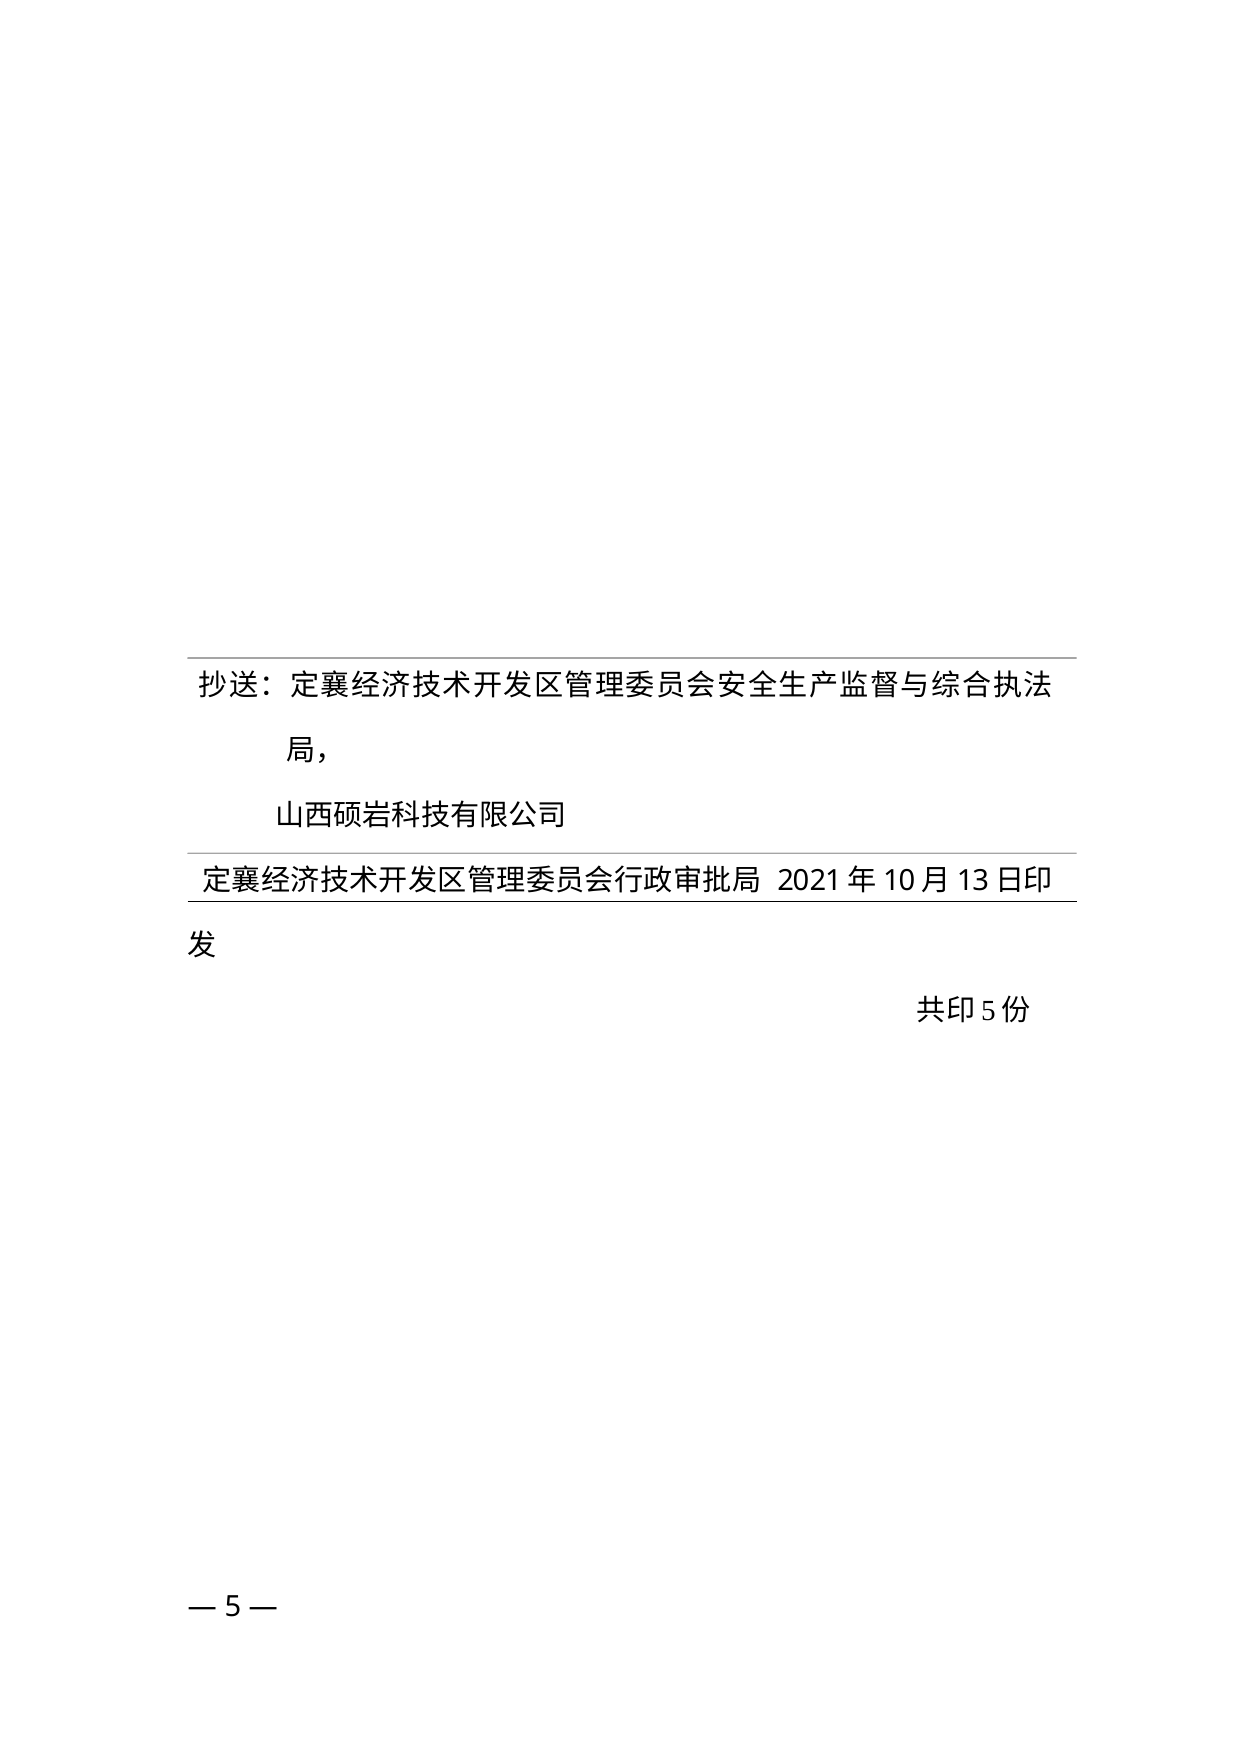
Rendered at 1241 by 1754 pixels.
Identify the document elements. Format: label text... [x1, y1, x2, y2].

text 定襄经济技术开发区管理委员会行政审批局 2021年10月13日印发 [187, 854, 1053, 901]
text 定襄经济技术开发区管理委员会行政审批局 2021年10月13日印发 [187, 902, 1053, 976]
text 抄送：定襄经济技术开发区管理委员会安全生产监督与综合执法局， [198, 659, 1053, 781]
text 山西硕岩科技有限公司 [187, 781, 1053, 846]
text 共印5份 [187, 976, 1053, 1041]
